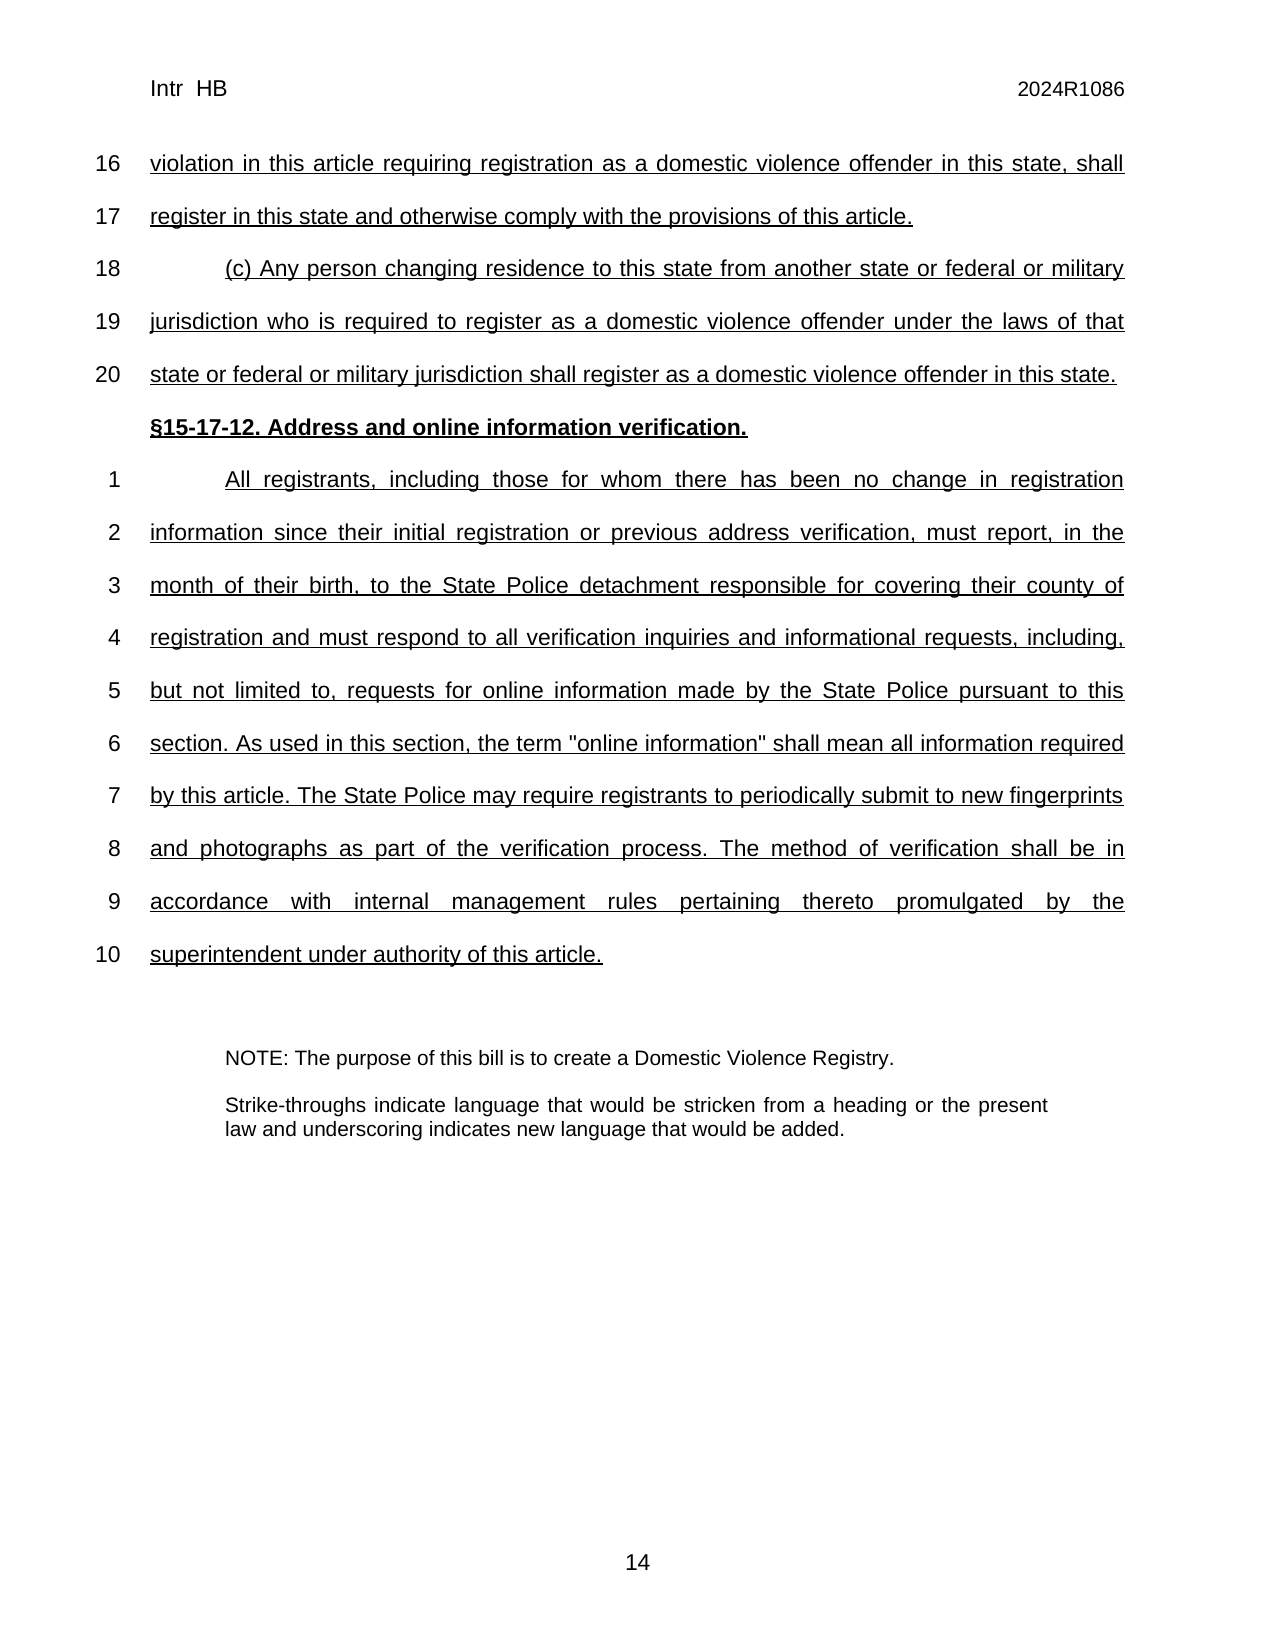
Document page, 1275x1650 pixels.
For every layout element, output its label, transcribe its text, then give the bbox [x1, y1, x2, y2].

text (c) Any person changing residence to this state from another state or federal or military jurisdiction who is required to register as a domestic violence offender under the laws of that state or federal or military jurisdiction shall register as a domestic violence offender in this state. [150, 332, 1125, 387]
subtitle §15-17-12. Address and online information verification. [150, 413, 1125, 440]
text All registrants, including those for whom there has been no change in registration information since their initial registration or previous address verification, must report, in the month of their birth, to the State Police detachment responsible for covering their county of registration and must respond to all verification inquiries and informational requests, including, but not limited to, requests for online information made by the State Police pursuant to this section. As used in this section, the term "online information" shall mean all information required by this article. The State Police may require registrants to periodically submit to new fingerprints and photographs as part of the verification process. The method of verification shall be in accordance with internal management rules pertaining thereto promulgated by the superintendent under authority of this article. [150, 754, 1125, 858]
text All registrants, including those for whom there has been no change in registration information since their initial registration or previous address verification, must report, in the month of their birth, to the State Police detachment responsible for covering their county of registration and must respond to all verification inquiries and informational requests, including, but not limited to, requests for online information made by the State Police pursuant to this section. As used in this section, the term "online information" shall mean all information required by this article. The State Police may require registrants to periodically submit to new fingerprints and photographs as part of the verification process. The method of verification shall be in accordance with internal management rules pertaining thereto promulgated by the superintendent under authority of this article. [150, 543, 1125, 647]
text All registrants, including those for whom there has been no change in registration information since their initial registration or previous address verification, must report, in the month of their birth, to the State Police detachment responsible for covering their county of registration and must respond to all verification inquiries and informational requests, including, but not limited to, requests for online information made by the State Police pursuant to this section. As used in this section, the term "online information" shall mean all information required by this article. The State Police may require registrants to periodically submit to new fingerprints and photographs as part of the verification process. The method of verification shall be in accordance with internal management rules pertaining thereto promulgated by the superintendent under authority of this article. [150, 912, 1125, 967]
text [150, 150, 1125, 173]
text All registrants, including those for whom there has been no change in registration information since their initial registration or previous address verification, must report, in the month of their birth, to the State Police detachment responsible for covering their county of registration and must respond to all verification inquiries and informational requests, including, but not limited to, requests for online information made by the State Police pursuant to this section. As used in this section, the term "online information" shall mean all information required by this article. The State Police may require registrants to periodically submit to new fingerprints and photographs as part of the verification process. The method of verification shall be in accordance with internal management rules pertaining thereto promulgated by the superintendent under authority of this article. [150, 466, 1125, 542]
text NOTE: The purpose of this bill is to create a Domestic Violence Registry. [225, 1046, 1050, 1070]
text Strike-throughs indicate language that would be stricken from a heading or the present law and underscoring indicates new language that would be added. [225, 1093, 1050, 1141]
text (c) Any person changing residence to this state from another state or federal or military jurisdiction who is required to register as a domestic violence offender under the laws of that state or federal or military jurisdiction shall register as a domestic violence offender in this state. [150, 255, 1125, 331]
